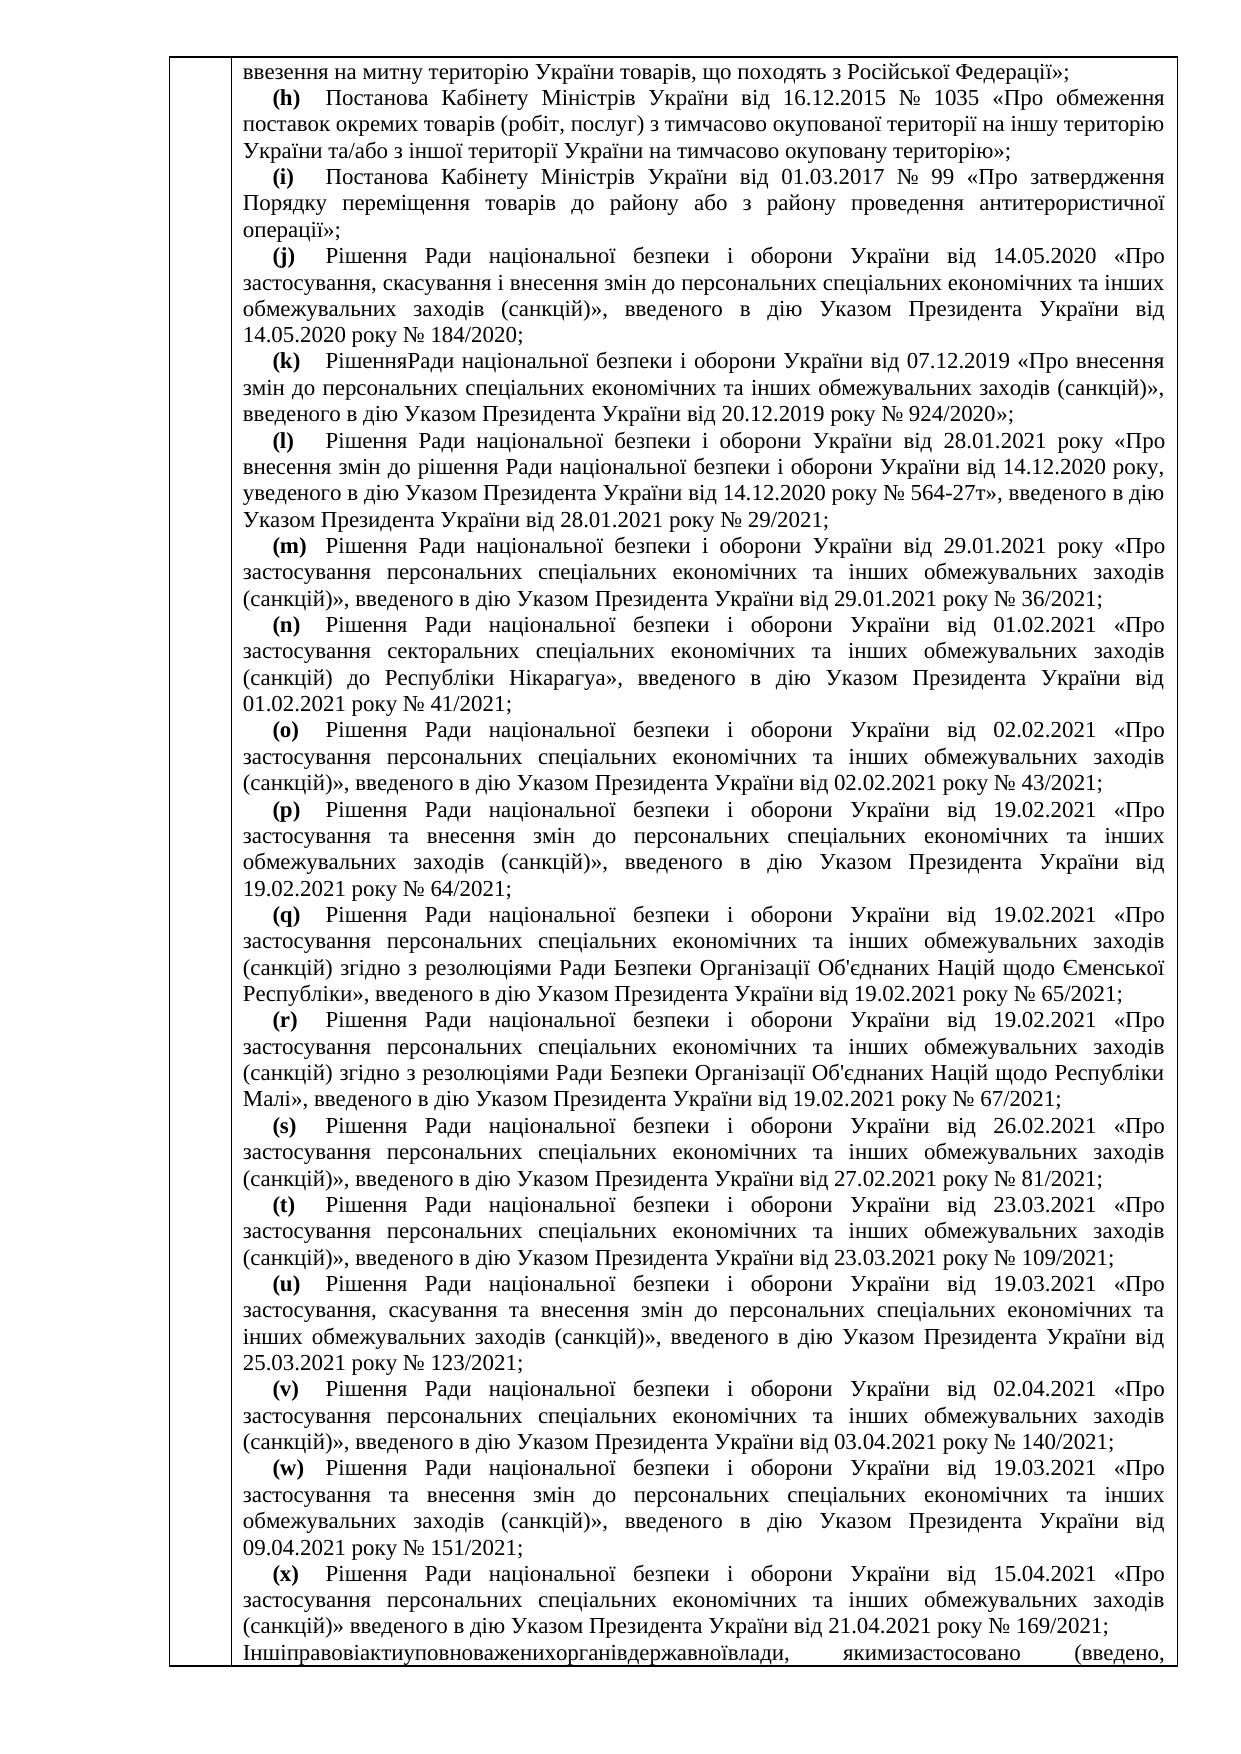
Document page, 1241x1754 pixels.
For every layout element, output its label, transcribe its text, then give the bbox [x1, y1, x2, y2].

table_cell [232, 58, 1177, 1665]
table_cell 6 [170, 58, 231, 1665]
